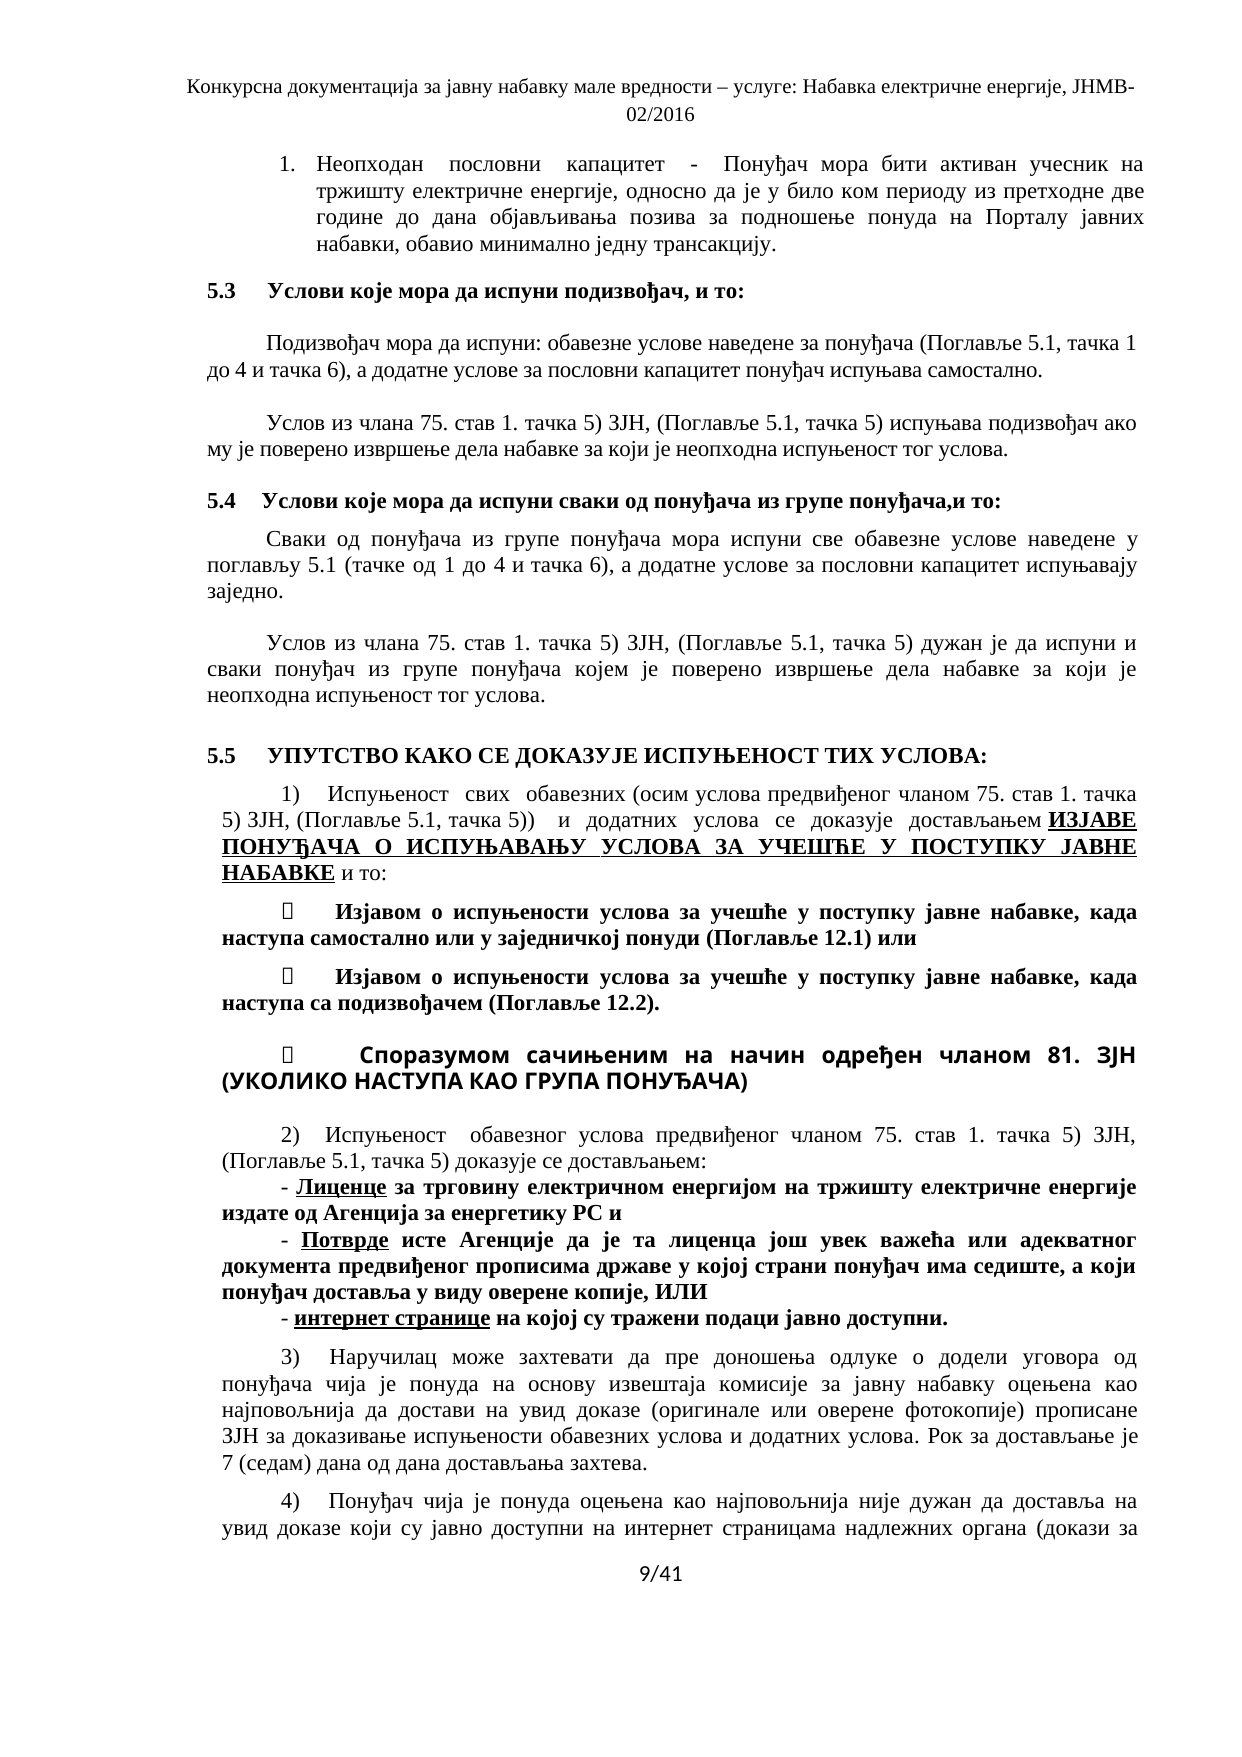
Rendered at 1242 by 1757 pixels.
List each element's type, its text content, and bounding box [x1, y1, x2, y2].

text 1) Испуњеност свих обавезних (осим услова предвиђеног чланом 75. став 1. тачка 5) ЗЈН, (Поглавље 5.1, тачка 5)) и додатних услова се доказује достављањем ИЗЈАВЕ ПОНУЂАЧА О ИСПУЊАВАЊУ УСЛОВА ЗА УЧЕШЋЕ У ПОСТУПКУ ЈАВНЕ НАБАВКЕ и то: [222, 857, 1137, 886]
text 1) Испуњеност свих обавезних (осим услова предвиђеног чланом 75. став 1. тачка 5) ЗЈН, (Поглавље 5.1, тачка 5)) и додатних услова се доказује достављањем ИЗЈАВЕ ПОНУЂАЧА О ИСПУЊАВАЊУ УСЛОВА ЗА УЧЕШЋЕ У ПОСТУПКУ ЈАВНЕ НАБАВКЕ и то: [222, 780, 1137, 856]
text  Споразумом сачињеним на начин одређен чланом 81. ЗЈН (УКОЛИКО НАСТУПА КАО ГРУПА ПОНУЂАЧА) [222, 1042, 1137, 1095]
text - Потврде исте Агенције да је та лиценца још увек важећа или адекватног документа предвиђеног прописима државе у којој страни понуђач има седиште, а који понуђач доставља у виду оверене копије, ИЛИ [222, 1226, 1137, 1305]
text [222, 1488, 1138, 1540]
text 5.3 Услови које мора да испуни подизвођач, и то: [207, 277, 1146, 303]
text Сваки од понуђача из групе понуђача мора испуни све обавезне услове наведене у поглављу 5.1 (тачке од 1 до 4 и тачка 6), а додатне услове за пословни капацитет испуњавају заједно. [207, 525, 1138, 603]
text 5.4 Услови које мора да испуни сваки од понуђача из групе понуђача,и то: [207, 487, 1146, 513]
text  Изјавом о испуњености услова за учешће у поступку јавне набавке, када наступа са подизвођачем (Поглавље 12.2). [222, 963, 1137, 1016]
text - интернет странице на којој су тражени подаци јавно доступни. [222, 1305, 1137, 1331]
list Неопходан пословни капацитет - Понуђач мора бити активан учесник на тржишту електричне енергије, односно да је у било ком периоду из претходне две године до дана објављивања позива за подношење понуда на Порталу јавних набавки, обавио минимално једну трансакцију. [278, 151, 1146, 256]
text Услов из члана 75. став 1. тачка 5) ЗЈН, (Поглавље 5.1, тачка 5) испуњава подизвођач ако му је поверено извршење дела набавке за који је неопходна испуњеност тог услова. [207, 408, 1138, 461]
text Подизвођач мора да испуни: обавезне услове наведене за понуђача (Поглавље 5.1, тачка 1 до 4 и тачка 6), а додатне услове за пословни капацитет понуђач испуњава самостално. [207, 329, 1138, 382]
text Услов из члана 75. став 1. тачка 5) ЗЈН, (Поглавље 5.1, тачка 5) дужан је да испуни и сваки понуђач из групе понуђача којем је поверено извршење дела набавке за који је неопходна испуњеност тог услова. [207, 629, 1138, 708]
text 2) Испуњеност обавезног услова предвиђеног чланом 75. став 1. тачка 5) ЗЈН, (Поглавље 5.1, тачка 5) доказује се достављањем: [222, 1121, 1137, 1173]
text 5.5 УПУТСТВО КАКО СЕ ДОКАЗУЈЕ ИСПУЊЕНОСТ ТИХ УСЛОВА: [207, 742, 1146, 768]
text - Лиценце за трговину електричном енергијом на тржишту електричне енергије издате од Агенција за енергетику РС и [222, 1173, 1137, 1226]
text 3) Наручилац може захтевати да пре доношења одлуке о додели уговора од понуђача чија је понуда на основу извештаја комисије за јавну набавку оцењена као најповољнија да достави на увид доказе (оригинале или оверене фотокопије) прописане ЗЈН за доказивање испуњености обавезних услова и додатних услова. Рок за достављање је 7 (седам) дана од дана достављања захтева. [222, 1343, 1138, 1475]
text  Изјавом о испуњености услова за учешће у поступку јавне набавке, када наступа самостално или у заједничкој понуди (Поглавље 12.1) или [222, 898, 1137, 951]
